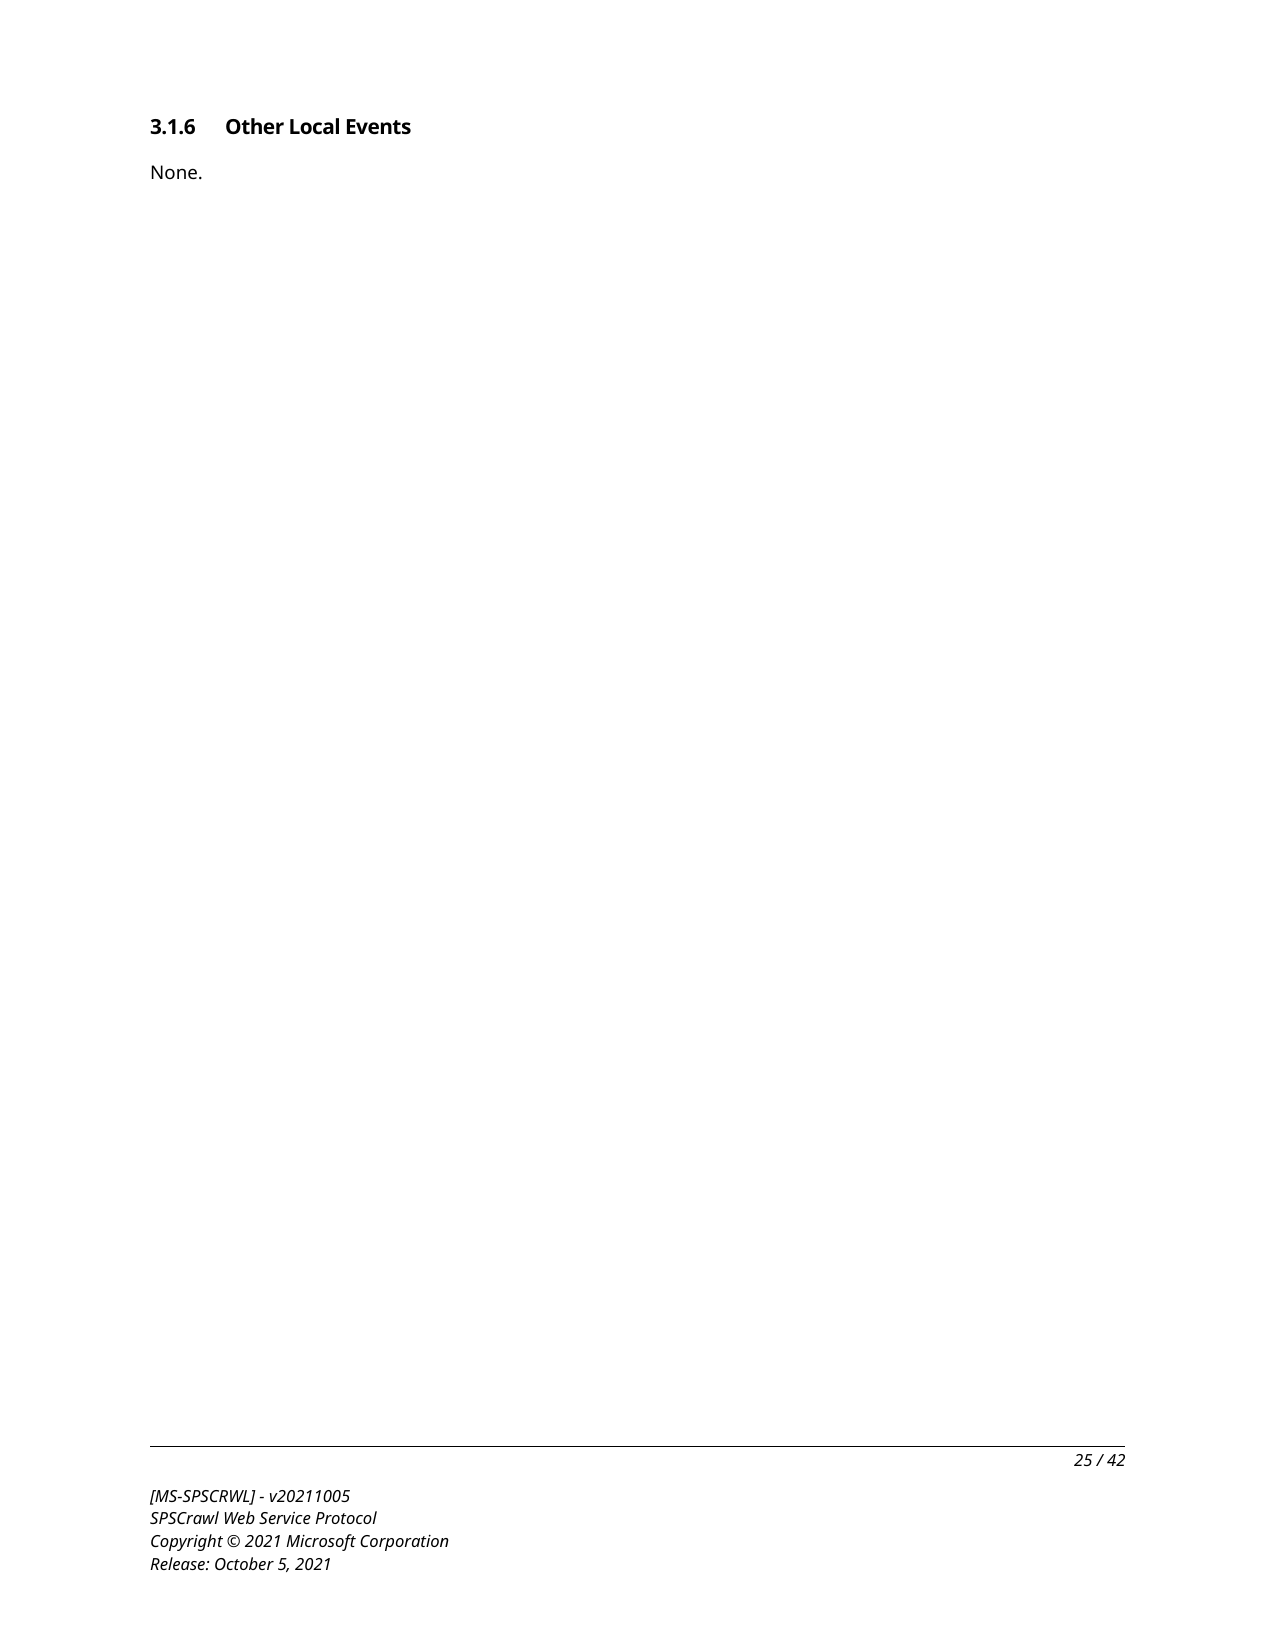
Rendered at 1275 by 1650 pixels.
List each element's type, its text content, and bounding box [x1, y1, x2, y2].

subtitle Other Local Events [150, 112, 1125, 141]
text None. [150, 160, 1125, 185]
